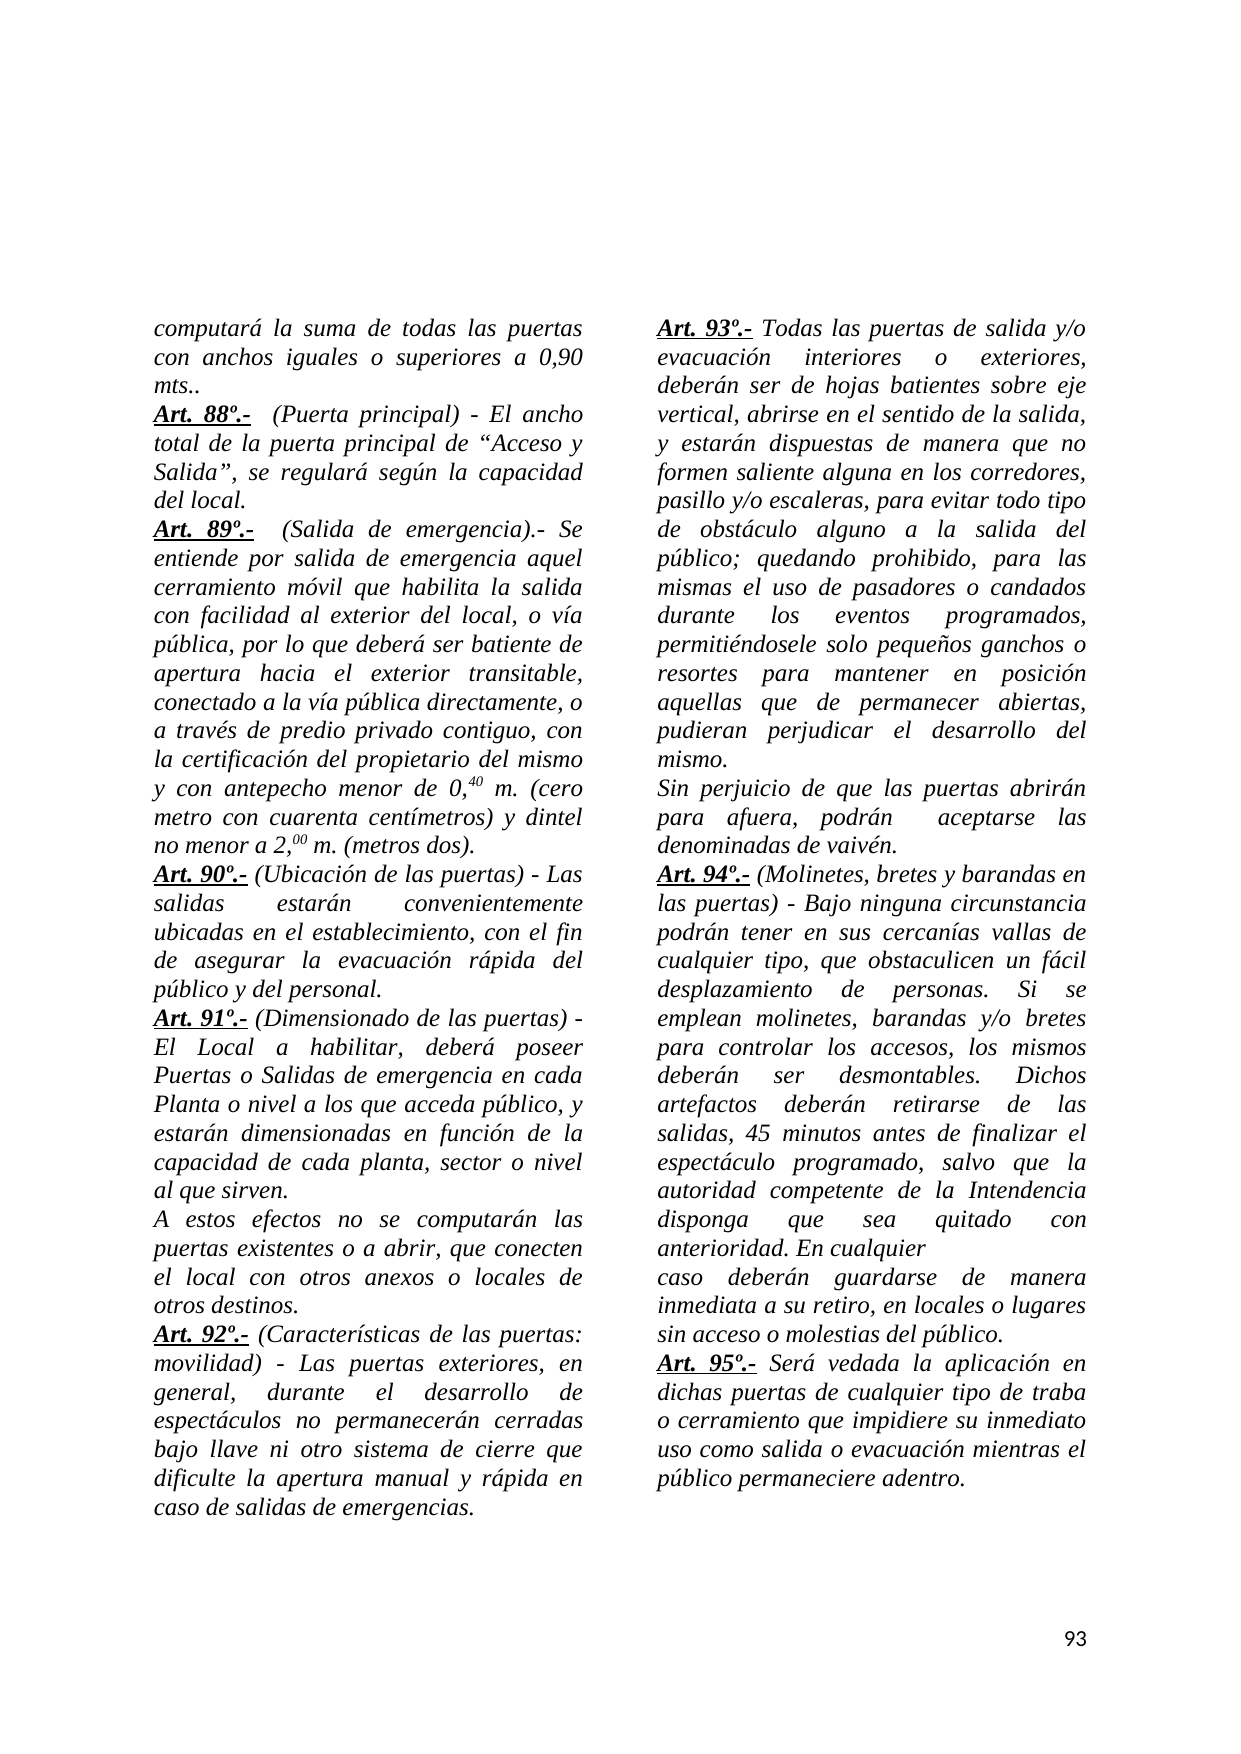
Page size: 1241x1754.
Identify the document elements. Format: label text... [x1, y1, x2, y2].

text Art. 94º.- (Molinetes, bretes y barandas en las puertas) - Bajo ninguna circunstancia podrán tener en sus cercanías vallas de cualquier tipo, que obstaculicen un fácil desplazamiento de personas. Si se emplean molinetes, barandas y/o bretes para controlar los accesos, los mismos deberán ser desmontables. Dichos artefactos deberán retirarse de las salidas, 45 minutos antes de finalizar el espectáculo programado, salvo que la autoridad competente de la Intendencia disponga que sea quitado con anterioridad. En cualquier [657, 859, 1087, 1262]
text Art. 92º.- (Características de las puertas: movilidad) - Las puertas exteriores, en general, durante el desarrollo de espectáculos no permanecerán cerradas bajo llave ni otro sistema de cierre que dificulte la apertura manual y rápida en caso de salidas de emergencias. [153, 1319, 583, 1521]
text Art. 88º.- (Puerta principal) - El ancho total de la puerta principal de “Acceso y Salida”, se regulará según la capacidad del local. [153, 399, 583, 514]
text A estos efectos no se computarán las puertas existentes o a abrir, que conecten el local con otros anexos o locales de otros destinos. [153, 1204, 583, 1319]
text Art. 90º.- (Ubicación de las puertas) - Las salidas estarán convenientemente ubicadas en el establecimiento, con el fin de asegurar la evacuación rápida del público y del personal. [153, 859, 583, 1003]
text Art. 95º.- Será vedada la aplicación en dichas puertas de cualquier tipo de traba o cerramiento que impidiere su inmediato uso como salida o evacuación mientras el público permaneciere adentro. [657, 1348, 1087, 1492]
text Art. 89º.- (Salida de emergencia).- Se entiende por salida de emergencia aquel cerramiento móvil que habilita la salida con facilidad al exterior del local, o vía pública, por lo que deberá ser batiente de apertura hacia el exterior transitable, conectado a la vía pública directamente, o a través de predio privado contiguo, con la certificación del propietario del mismo y con antepecho menor de 0,40 m. (cero metro con cuarenta centímetros) y dintel no menor a 2,00 m. (metros dos). [153, 514, 583, 859]
text Sin perjuicio de que las puertas abrirán para afuera, podrán aceptarse las denominadas de vaivén. [657, 773, 1087, 859]
text Art. 93º.- Todas las puertas de salida y/o evacuación interiores o exteriores, deberán ser de hojas batientes sobre eje vertical, abrirse en el sentido de la salida, y estarán dispuestas de manera que no formen saliente alguna en los corredores, pasillo y/o escaleras, para evitar todo tipo de obstáculo alguno a la salida del público; quedando prohibido, para las mismas el uso de pasadores o candados durante los eventos programados, permitiéndosele solo pequeños ganchos o resortes para mantener en posición aquellas que de permanecer abiertas, pudieran perjudicar el desarrollo del mismo. [657, 313, 1087, 773]
text caso deberán guardarse de manera inmediata a su retiro, en locales o lugares sin acceso o molestias del público. [657, 1262, 1087, 1348]
text Art. 91º.- (Dimensionado de las puertas) - El Local a habilitar, deberá poseer Puertas o Salidas de emergencia en cada Planta o nivel a los que acceda público, y estarán dimensionadas en función de la capacidad de cada planta, sector o nivel al que sirven. [153, 1003, 583, 1204]
